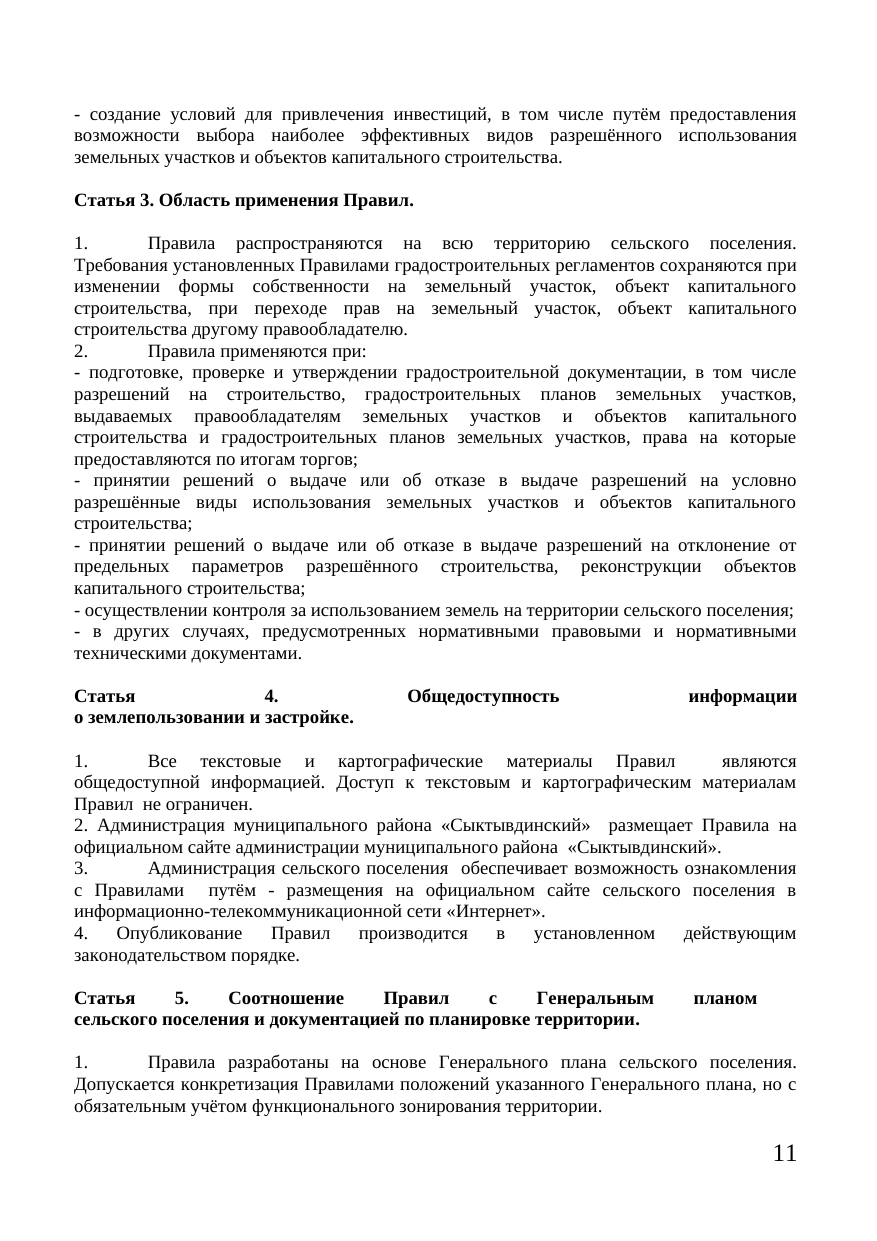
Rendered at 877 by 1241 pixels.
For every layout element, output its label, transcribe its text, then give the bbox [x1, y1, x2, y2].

text 2. Правила применяются при: [74, 340, 797, 361]
text Статья 3. Область применения Правил. [74, 189, 797, 210]
text - принятии решений о выдаче или об отказе в выдаче разрешений на отклонение от предельных параметров разрешённого строительства, реконструкции объектов капитального строительства; [74, 534, 797, 598]
text - в других случаях, предусмотренных нормативными правовыми и нормативными техническими документами. [74, 620, 797, 663]
text - осуществлении контроля за использованием земель на территории сельского поселения; [74, 598, 797, 620]
text 1. Все текстовые и картографические материалы Правил являются общедоступной информацией. Доступ к текстовым и картографическим материалам Правил не ограничен. [74, 749, 797, 814]
text 4. Опубликование Правил производится в установленном действующим законодательством порядке. [74, 922, 797, 965]
text - создание условий для привлечения инвестиций, в том числе путём предоставления возможности выбора наиболее эффективных видов разрешённого использования земельных участков и объектов капитального строительства. [74, 103, 797, 167]
text Статья 5. Соотношение Правил с Генеральным планом сельского поселения и документацией по планировке территории. [74, 987, 797, 1030]
text Статья 4. Общедоступность информации о землепользовании и застройке. [74, 685, 797, 728]
text - принятии решений о выдаче или об отказе в выдаче разрешений на условно разрешённые виды использования земельных участков и объектов капитального строительства; [74, 469, 797, 534]
text - подготовке, проверке и утверждении градостроительной документации, в том числе разрешений на строительство, градостроительных планов земельных участков, выдаваемых правообладателям земельных участков и объектов капитального строительства и градостроительных планов земельных участков, права на которые предоставляются по итогам торгов; [74, 361, 797, 469]
text 1. Правила разработаны на основе Генерального плана сельского поселения. Допускается конкретизация Правилами положений указанного Генерального плана, но с обязательным учётом функционального зонирования территории. [74, 1051, 797, 1116]
text 1. Правила распространяются на всю территорию сельского поселения. Требования установленных Правилами градостроительных регламентов сохраняются при изменении формы собственности на земельный участок, объект капитального строительства, при переходе прав на земельный участок, объект капитального строительства другому правообладателю. [74, 232, 797, 340]
text 3. Администрация сельского поселения обеспечивает возможность ознакомления с Правилами путём - размещения на официальном сайте сельского поселения в информационно-телекоммуникационной сети «Интернет». [74, 857, 797, 922]
text 2. Администрация муниципального района «Сыктывдинский» размещает Правила на официальном сайте администрации муниципального района «Сыктывдинский». [74, 814, 797, 857]
